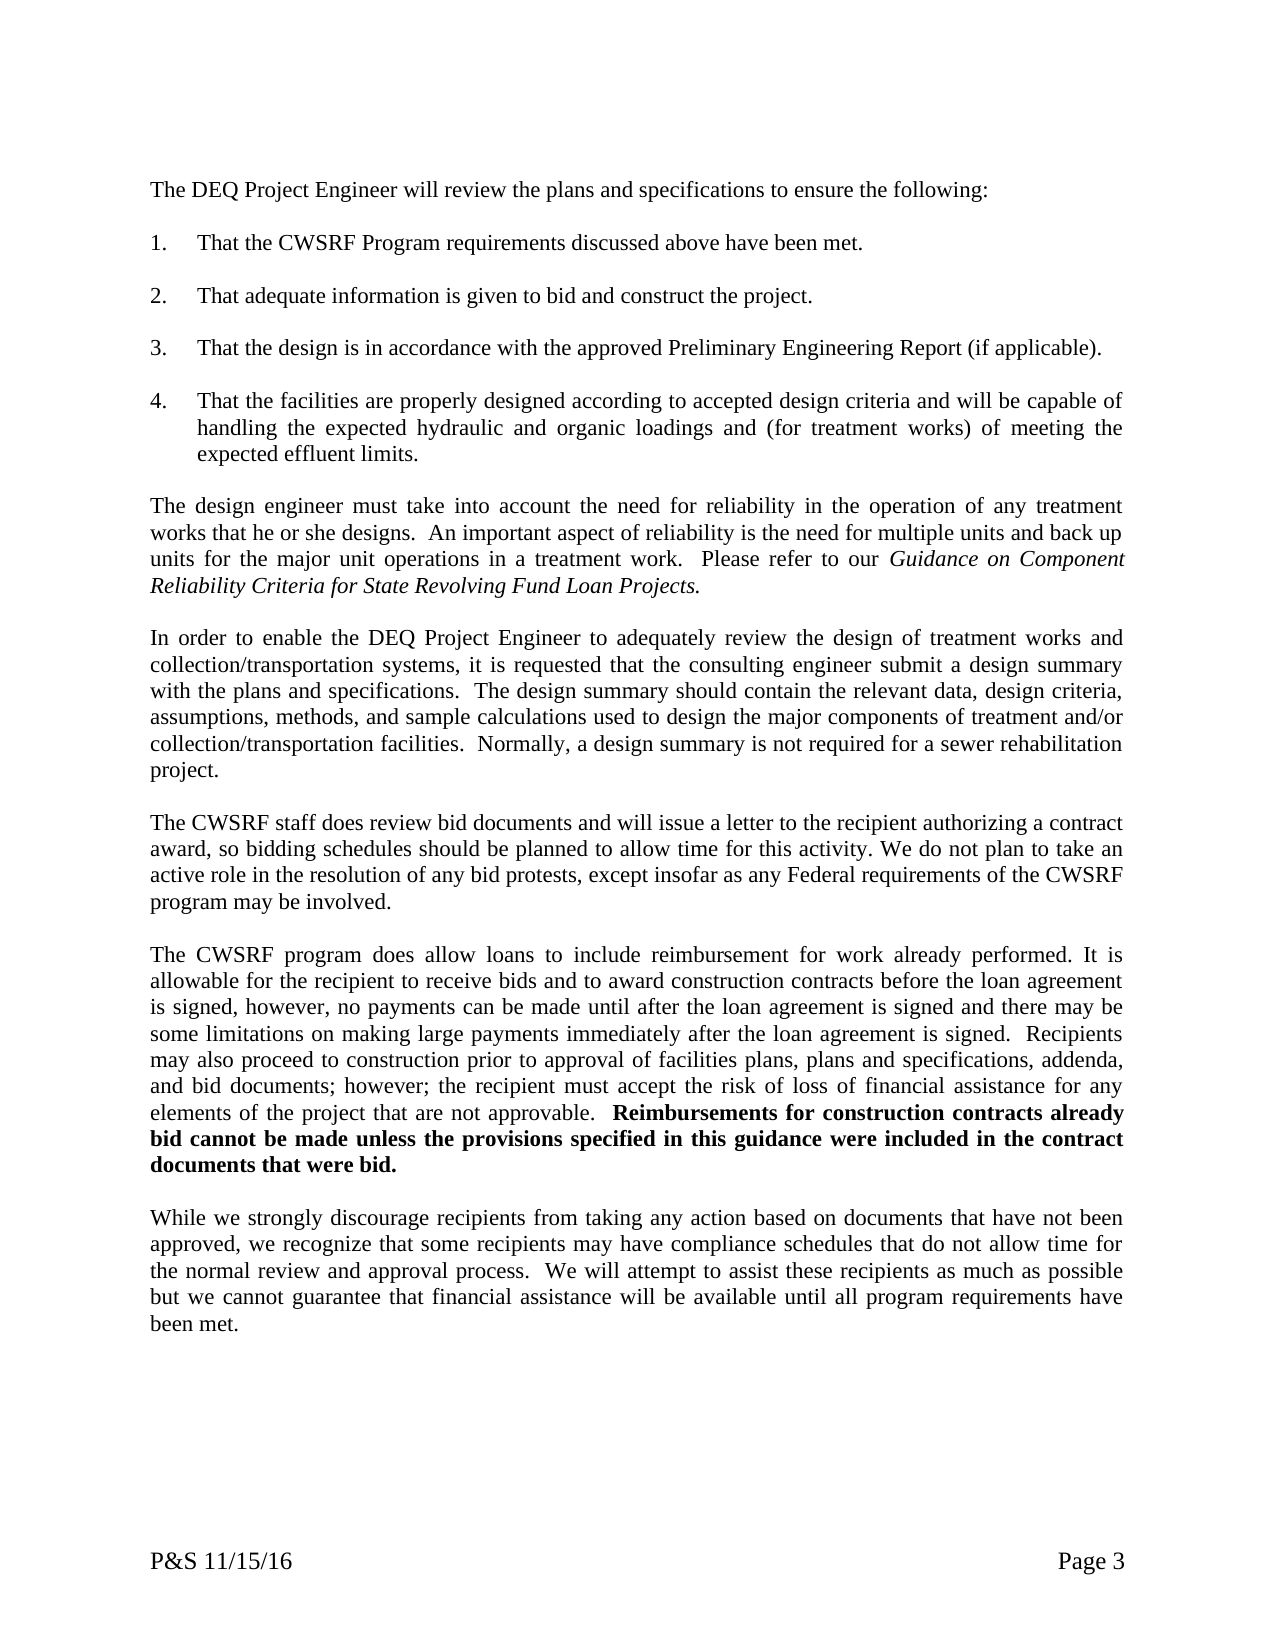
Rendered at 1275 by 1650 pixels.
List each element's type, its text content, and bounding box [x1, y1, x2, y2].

list That the facilities are properly designed according to accepted design criteria and will be capable of handling the expected hydraulic and organic loadings and (for treatment works) of meeting the expected effluent limits. [150, 387, 1125, 466]
text The design engineer must take into account the need for reliability in the operation of any treatment works that he or she designs. An important aspect of reliability is the need for multiple units and back up units for the major unit operations in a treatment work. Please refer to our Guidance on Component Reliability Criteria for State Revolving Fund Loan Projects. [150, 493, 1125, 598]
list That adequate information is given to bid and construct the project. [150, 282, 1125, 308]
text The DEQ Project Engineer will review the plans and specifications to ensure the following: [150, 176, 1125, 203]
text While we strongly discourage recipients from taking any action based on documents that have not been approved, we recognize that some recipients may have compliance schedules that do not allow time for the normal review and approval process. We will attempt to assist these recipients as much as possible but we cannot guarantee that financial assistance will be available until all program requirements have been met. [150, 1204, 1125, 1336]
text The CWSRF staff does review bid documents and will issue a letter to the recipient authorizing a contract award, so bidding schedules should be planned to allow time for this activity. We do not plan to take an active role in the resolution of any bid protests, except insofar as any Federal requirements of the CWSRF program may be involved. [150, 809, 1125, 914]
text The CWSRF program does allow loans to include reimbursement for work already performed. It is allowable for the recipient to receive bids and to award construction contracts before the loan agreement is signed, however, no payments can be made until after the loan agreement is signed and there may be some limitations on making large payments immediately after the loan agreement is signed. Recipients may also proceed to construction prior to approval of facilities plans, plans and specifications, addenda, and bid documents; however; the recipient must accept the risk of loss of financial assistance for any elements of the project that are not approvable. Reimbursements for construction contracts already bid cannot be made unless the provisions specified in this guidance were included in the contract documents that were bid. [150, 941, 1125, 1178]
list That the CWSRF Program requirements discussed above have been met. [150, 229, 1125, 255]
list That the design is in accordance with the approved Preliminary Engineering Report (if applicable). [150, 334, 1125, 361]
text In order to enable the DEQ Project Engineer to adequately review the design of treatment works and collection/transportation systems, it is requested that the consulting engineer submit a design summary with the plans and specifications. The design summary should contain the relevant data, design criteria, assumptions, methods, and sample calculations used to design the major components of treatment and/or collection/transportation facilities. Normally, a design summary is not required for a sewer rehabilitation project. [150, 624, 1125, 782]
